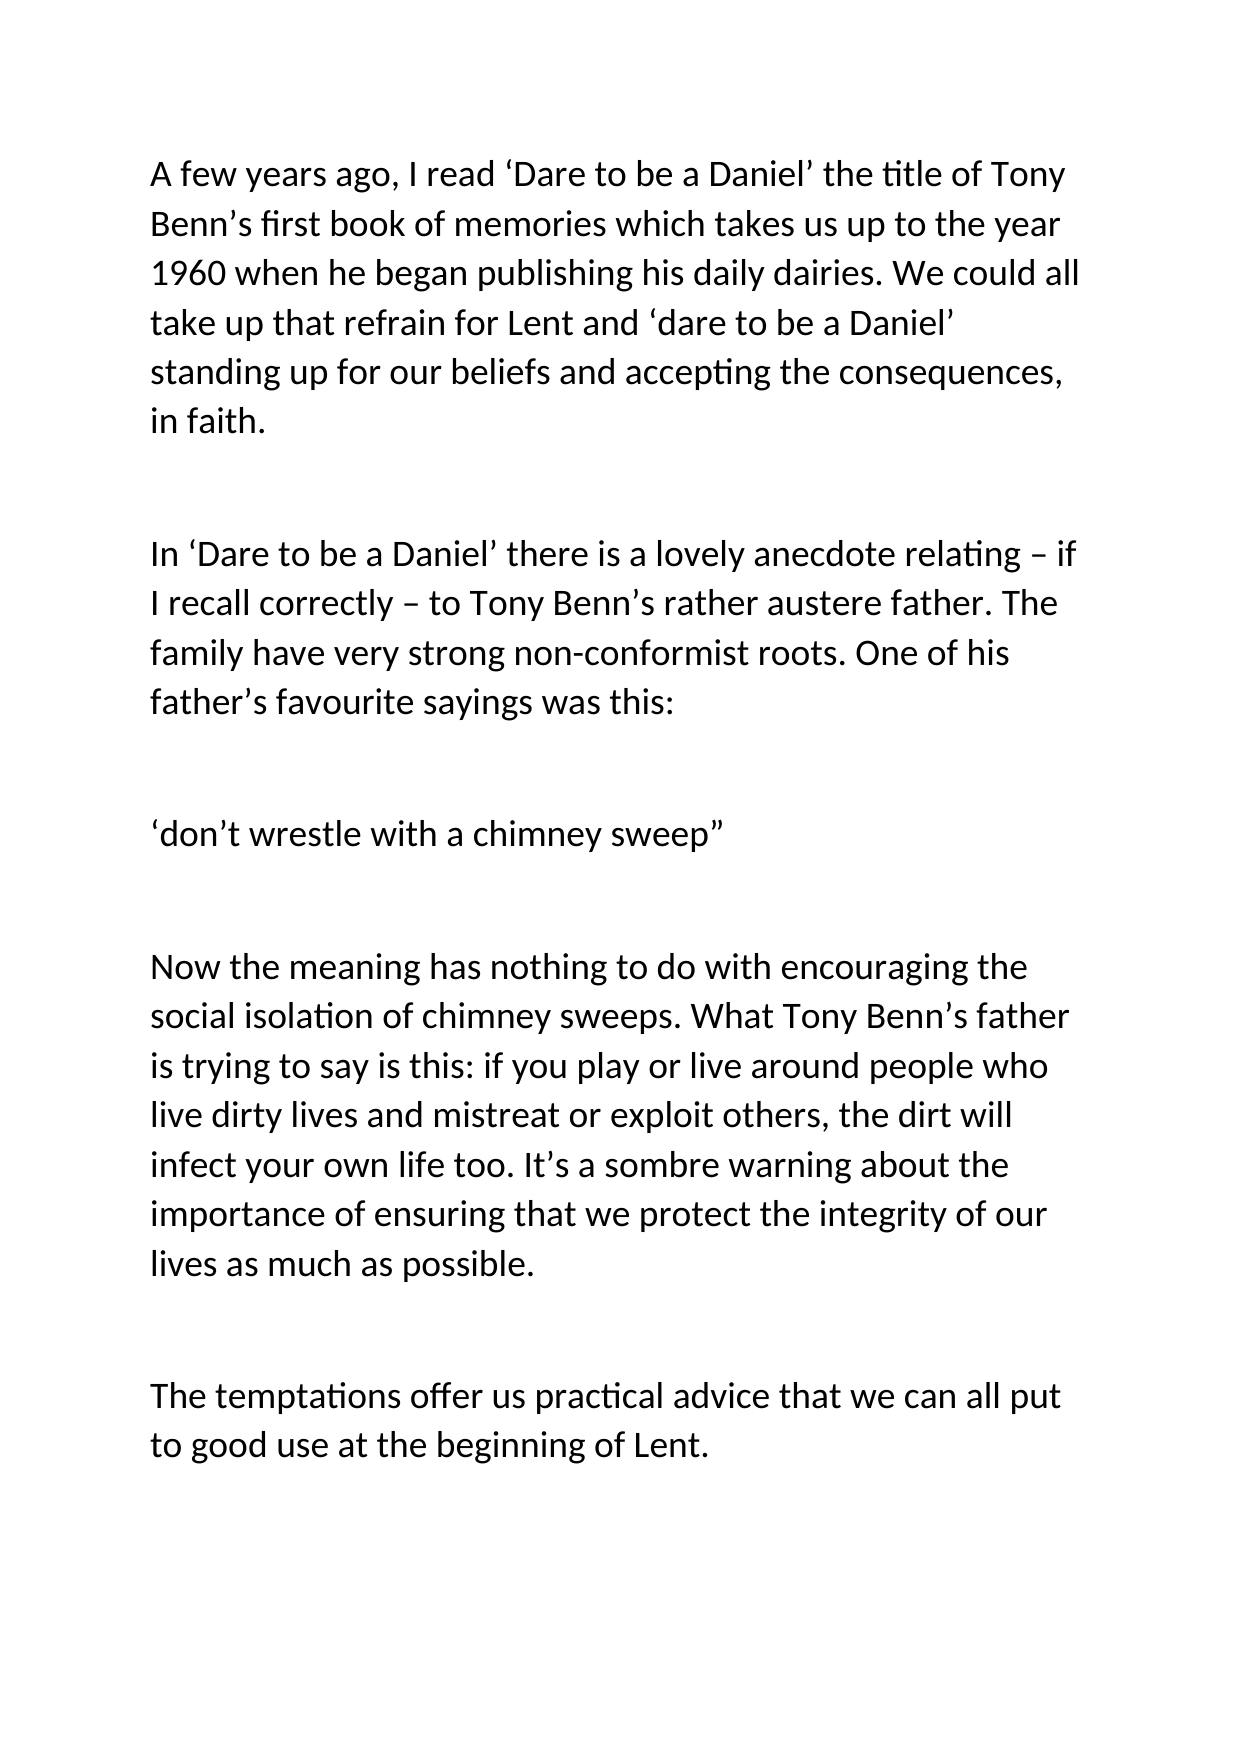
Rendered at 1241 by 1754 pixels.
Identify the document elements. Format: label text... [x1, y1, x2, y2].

text ‘don’t wrestle with a chimney sweep” [150, 810, 1090, 856]
text The temptations offer us practical advice that we can all put to good use at the beginning of Lent. [150, 1372, 1090, 1467]
text A few years ago, I read ‘Dare to be a Daniel’ the title of Tony Benn’s first book of memories which takes us up to the year 1960 when he began publishing his daily dairies. We could all take up that refrain for Lent and ‘dare to be a Daniel’ standing up for our beliefs and accepting the consequences, in faith. [150, 150, 1090, 443]
text Now the meaning has nothing to do with encouraging the social isolation of chimney sweeps. What Tony Benn’s father is trying to say is this: if you play or live around people who live dirty lives and mistreat or exploit others, the dirt will infect your own life too. It’s a sombre warning about the importance of ensuring that we protect the integrity of our lives as much as possible. [150, 943, 1090, 1285]
text In ‘Dare to be a Daniel’ there is a lovely anecdote relating – if I recall correctly – to Tony Benn’s rather austere father. The family have very strong non-conformist roots. One of his father’s favourite sayings was this: [150, 530, 1090, 724]
